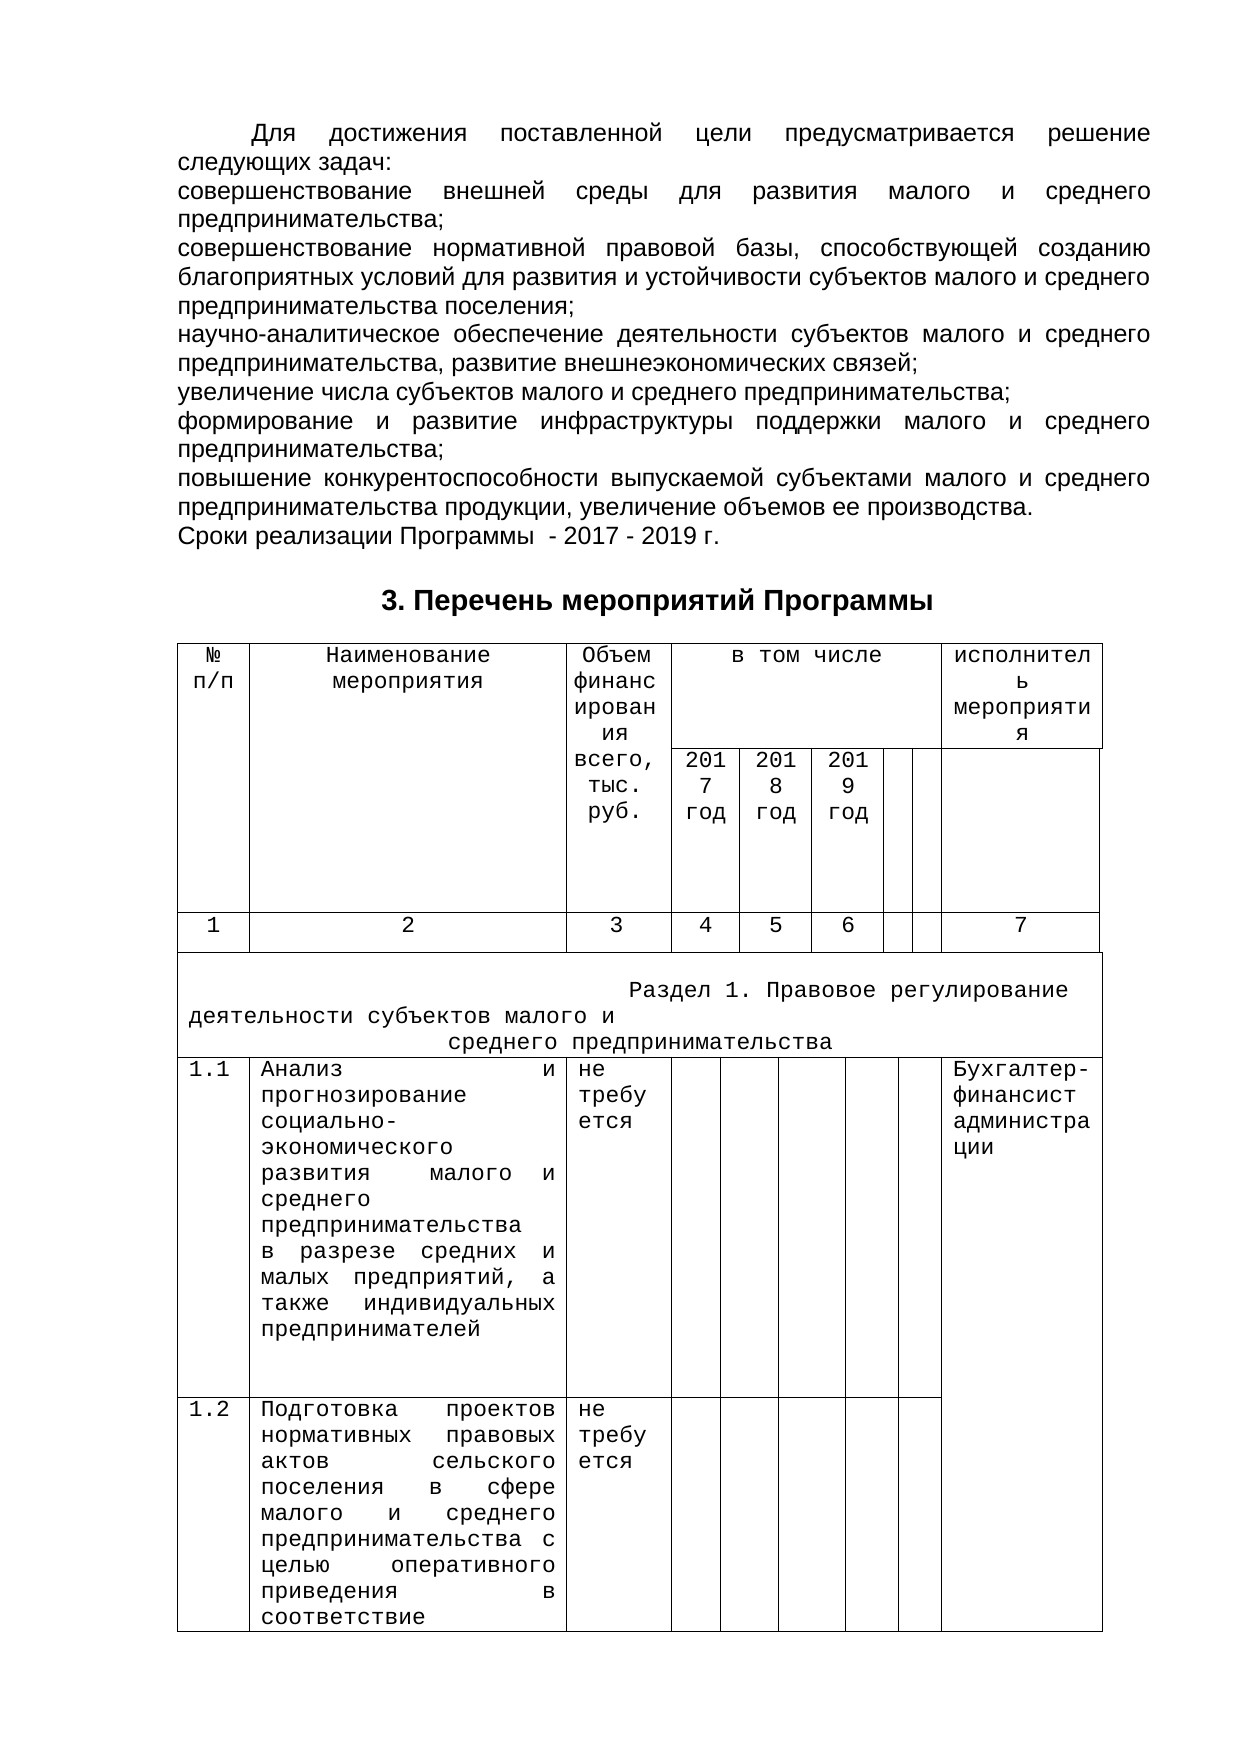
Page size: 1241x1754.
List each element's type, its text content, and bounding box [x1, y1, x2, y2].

table_cell [899, 1398, 941, 1631]
table_cell [884, 749, 912, 912]
table_header № п/п [178, 644, 249, 912]
text совершенствование нормативной правовой базы, способствующей созданию благоприятных условий для развития и устойчивости субъектов малого и среднего предпринимательства поселения; [177, 233, 1152, 319]
table_cell [884, 913, 912, 952]
table_cell 1.1 [178, 1058, 249, 1397]
text Сроки реализации Программы - 2017 - 2019 г. [177, 521, 1152, 549]
text научно-аналитическое обеспечение деятельности субъектов малого и среднего предпринимательства, развитие внешнеэкономических связей; [177, 319, 1152, 377]
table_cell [250, 1398, 566, 1631]
table_cell 2017 год [672, 749, 739, 912]
table_cell Раздел 1. Правовое регулирование деятельности субъектов малого и среднего предпринимательства [178, 953, 1102, 1057]
table_cell Бухгалтер-финансист администрации [942, 1058, 1102, 1631]
table_cell 2 [250, 913, 566, 952]
text 3. Перечень мероприятий Программы [233, 583, 1082, 616]
table_cell 6 [812, 913, 883, 952]
text совершенствование внешней среды для развития малого и среднего предпринимательства; [177, 176, 1152, 233]
table_cell не требуется [567, 1398, 671, 1631]
table_cell [672, 1058, 720, 1397]
text Для достижения поставленной цели предусматривается решение следующих задач: [177, 118, 1152, 176]
table_cell 2018 год [740, 749, 811, 912]
table_cell 7 [942, 913, 1099, 952]
text повышение конкурентоспособности выпускаемой субъектами малого и среднего предпринимательства продукции, увеличение объемов ее производства. [177, 463, 1152, 521]
table_cell 3 [567, 913, 671, 952]
table_cell 2019 год [812, 749, 883, 912]
table_cell 5 [740, 913, 811, 952]
table_header в том числе [672, 644, 941, 748]
text формирование и развитие инфраструктуры поддержки малого и среднего предпринимательства; [177, 406, 1152, 463]
table_cell [913, 913, 941, 952]
table_cell [672, 1398, 720, 1631]
table_cell [721, 1398, 778, 1631]
table_cell [846, 1058, 898, 1397]
table_cell 4 [672, 913, 739, 952]
text увеличение числа субъектов малого и среднего предпринимательства; [177, 377, 1152, 406]
table_cell [913, 749, 941, 912]
table_cell [942, 749, 1099, 912]
table_cell [846, 1398, 898, 1631]
table_header исполнитель мероприятия [942, 644, 1102, 748]
table_cell [721, 1058, 778, 1397]
table_cell не требуется [567, 1058, 671, 1397]
table_header Наименование мероприятия [250, 644, 566, 912]
table_cell Анализ и прогнозирование социально-экономического развития малого и среднего предпринимательства в разрезе средних и малых предприятий, а также индивидуальных предпринимателей [250, 1058, 566, 1397]
table_cell [899, 1058, 941, 1397]
table_cell [779, 1398, 845, 1631]
table_cell 1.2 [178, 1398, 249, 1631]
table_cell [779, 1058, 845, 1397]
table_cell 1 [178, 913, 249, 952]
table_header Объем финансирования всего, тыс. руб. [567, 644, 671, 912]
